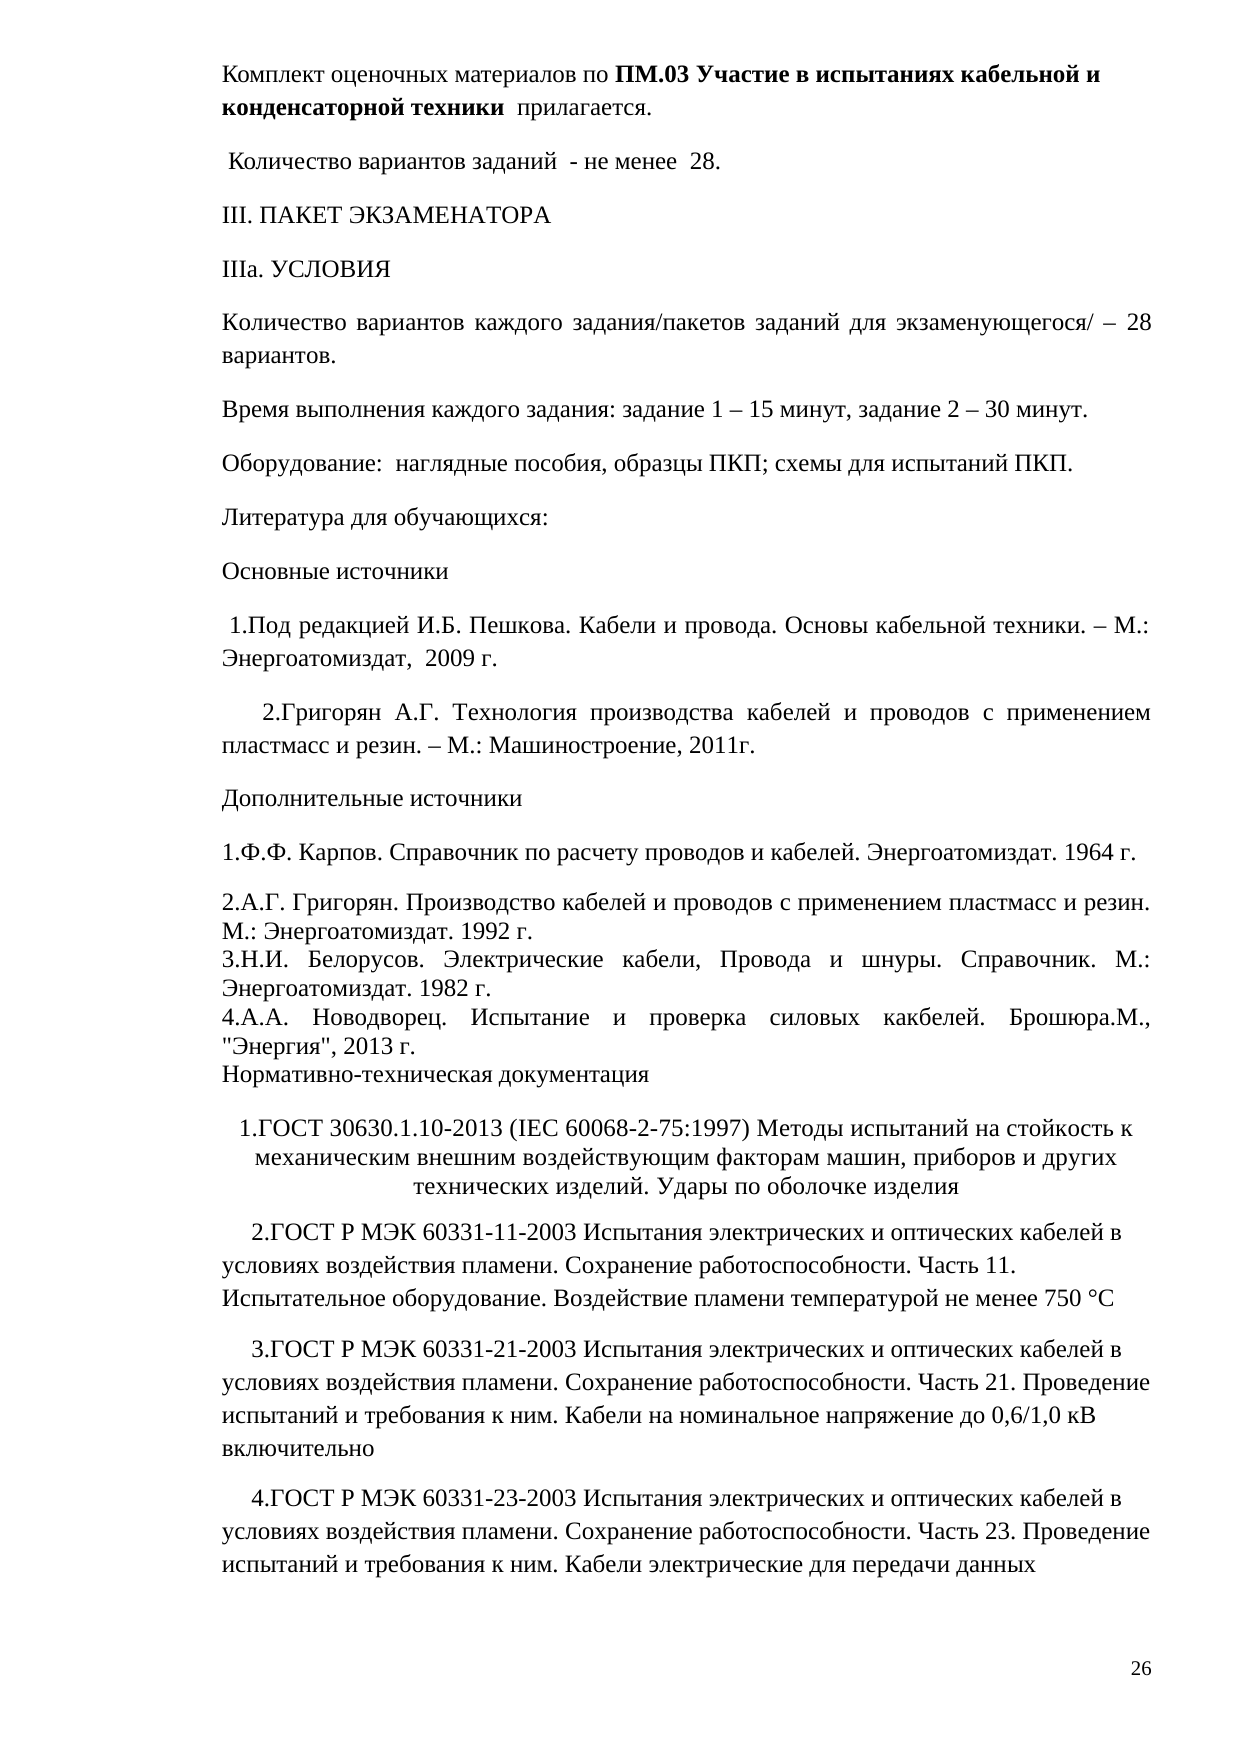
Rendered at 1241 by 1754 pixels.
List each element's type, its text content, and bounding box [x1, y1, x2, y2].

text 1.Под редакцией И.Б. Пешкова. Кабели и провода. Основы кабельной техники. – М.: Энергоатомиздат, 2009 г. [184, 610, 1152, 672]
subtitle 1.ГОСТ 30630.1.10-2013 (IEC 60068-2-75:1997) Методы испытаний на стойкость к механическим внешним воздействующим факторам машин, приборов и других технических изделий. Удары по оболочке изделия [222, 1113, 1152, 1199]
text Количество вариантов каждого задания/пакетов заданий для экзаменующегося/ – 28 вариантов. [222, 307, 1152, 369]
text Литература для обучающихся: [222, 502, 1152, 531]
text 4.А.А. Новодворец. Испытание и проверка силовых какбелей. Брошюра.М., "Энергия", 2013 г. [222, 1002, 1152, 1059]
text 1.Ф.Ф. Карпов. Справочник по расчету проводов и кабелей. Энергоатомиздат. . [184, 837, 1152, 866]
text III. ПАКЕТ ЭКЗАМЕНАТОРА [222, 200, 1152, 228]
text Количество вариантов заданий - не менее 28. [222, 146, 1152, 175]
text IIIа. УСЛОВИЯ [222, 254, 1152, 282]
text 2.Григорян А.Г. Технология производства кабелей и проводов с применением пластмасс и резин. – М.: Машиностроение, 2011г. [184, 697, 1152, 758]
text 3.Н.И. Белорусов. Электрические кабели, Провода и шнуры. Справочник. М.: Энергоатомиздат. . [222, 944, 1152, 1002]
text 2.ГОСТ Р МЭК 60331-11-2003 Испытания электрических и оптических кабелей в условиях воздействия пламени. Сохранение работоспособности. Часть 11. Испытательное оборудование. Воздействие пламени температурой не менее 750 °С [222, 1217, 1152, 1312]
text 3.ГОСТ Р МЭК 60331-21-2003 Испытания электрических и оптических кабелей в условиях воздействия пламени. Сохранение работоспособности. Часть 21. Проведение испытаний и требования к ним. Кабели на номинальное напряжение до 0,6/1,0 кВ включительно [222, 1334, 1152, 1461]
text 2.А.Г. Григорян. Производство кабелей и проводов с применением пластмасс и резин. М.: Энергоатомиздат. . [222, 887, 1152, 944]
text Комплект оценочных материалов по ПМ.03 Участие в испытаниях кабельной и конденсаторной техники прилагается. [222, 59, 1152, 121]
text 4.ГОСТ Р МЭК 60331-23-2003 Испытания электрических и оптических кабелей в условиях воздействия пламени. Сохранение работоспособности. Часть 23. Проведение испытаний и требования к ним. Кабели электрические для передачи данных [222, 1483, 1152, 1578]
text Нормативно-техническая документация [222, 1059, 1152, 1088]
text Время выполнения каждого задания: задание 1 – 15 минут, задание 2 – 30 минут. [222, 394, 1152, 423]
text Дополнительные источники [184, 783, 1152, 812]
text Оборудование: наглядные пособия, образцы ПКП; схемы для испытаний ПКП. [222, 448, 1152, 477]
text Основные источники [184, 556, 1152, 585]
